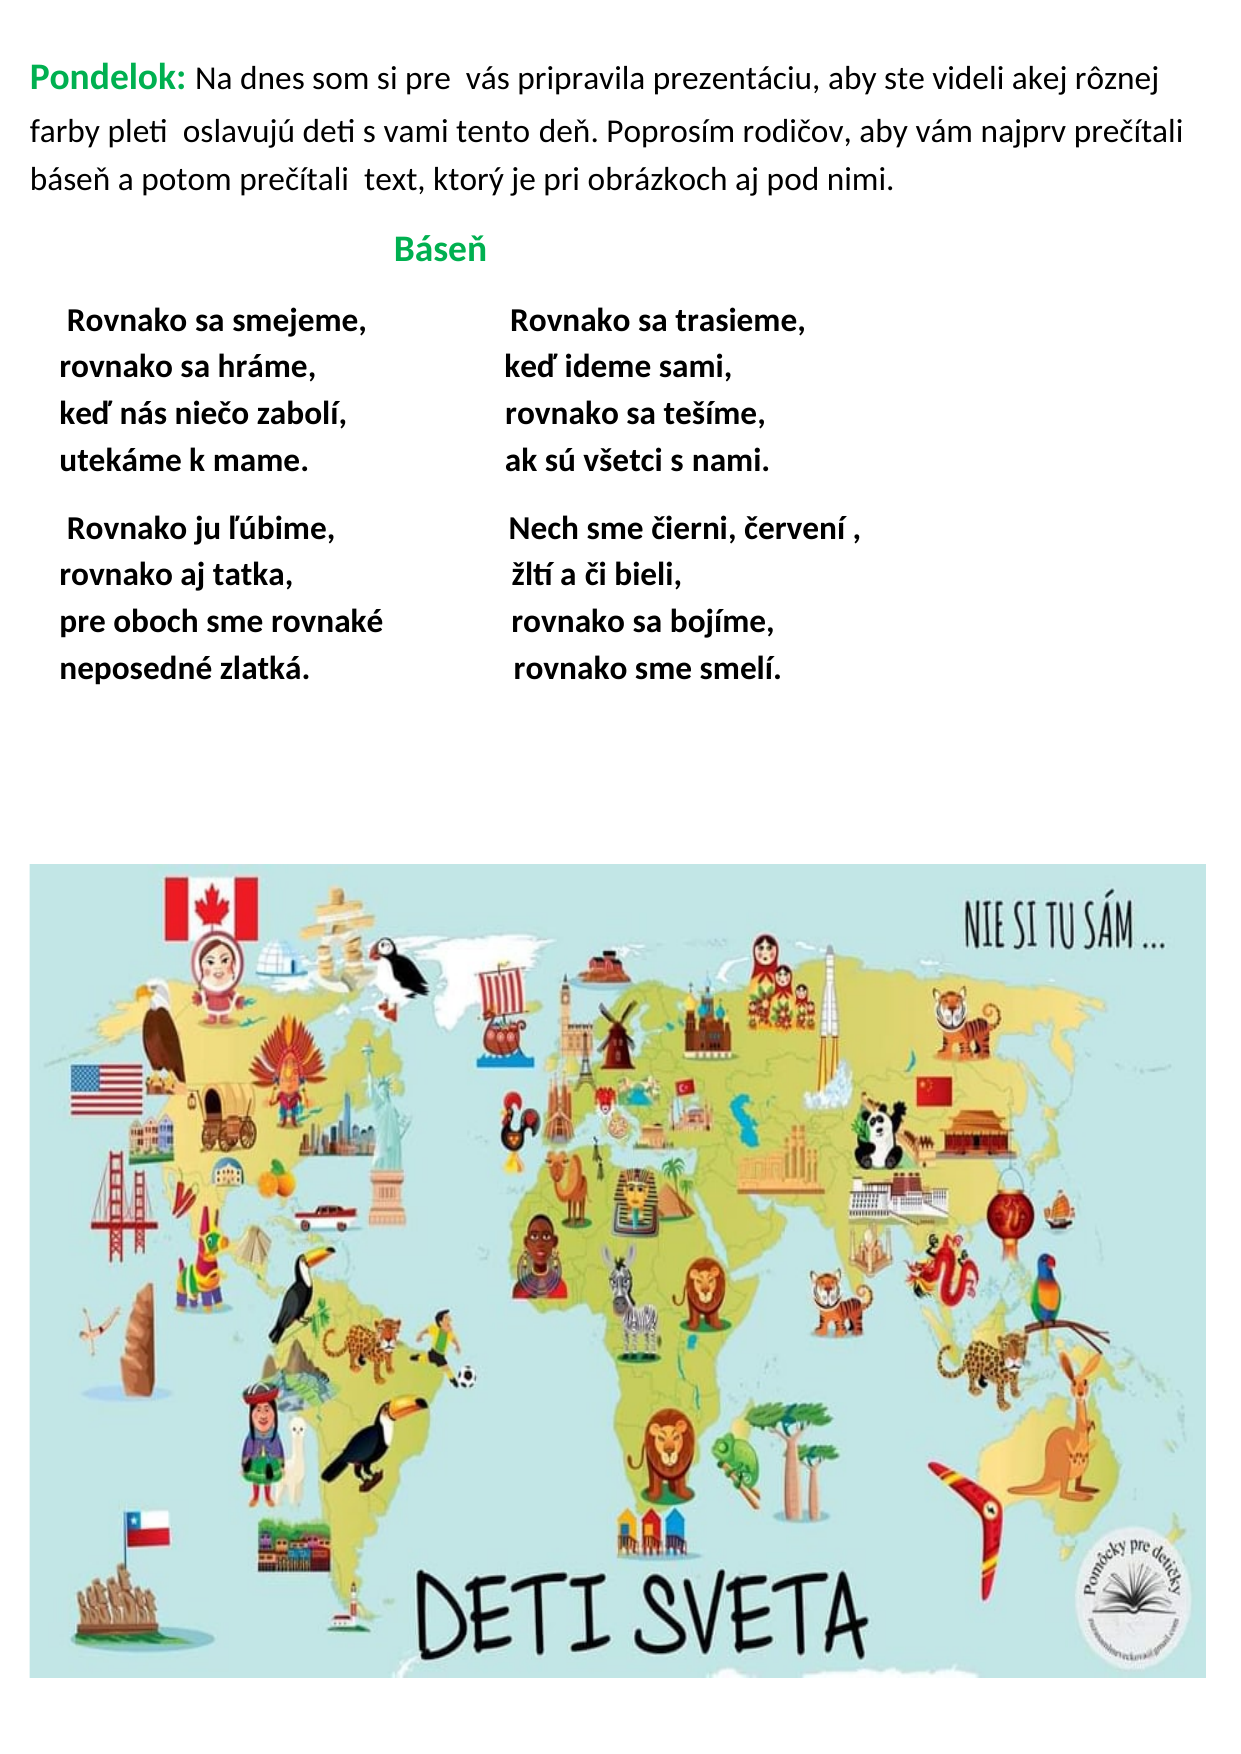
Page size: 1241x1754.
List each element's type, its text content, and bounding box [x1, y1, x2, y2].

text Pondelok: Na dnes som si pre vás pripravila prezentáciu, aby ste videli akej rôznej farby pleti oslavujú deti s vami tento deň. Poprosím rodičov, aby vám najprv prečítali báseň a potom prečítali text, ktorý je pri obrázkoch aj pod nimi. [29, 53, 1226, 198]
picture [29, 864, 1206, 1678]
text Báseň [29, 225, 1240, 271]
text Rovnako sa smejeme, Rovnako sa trasieme, rovnako sa hráme, keď ideme sami, keď nás niečo zabolí, rovnako sa tešíme, utekáme k mame. ak sú všetci s nami. [59, 299, 1240, 480]
text Rovnako ju ľúbime, Nech sme čierni, červení , rovnako aj tatka, žltí a či bieli, pre oboch sme rovnaké rovnako sa bojíme, neposedné zlatká. rovnako sme smelí. [59, 507, 1240, 688]
